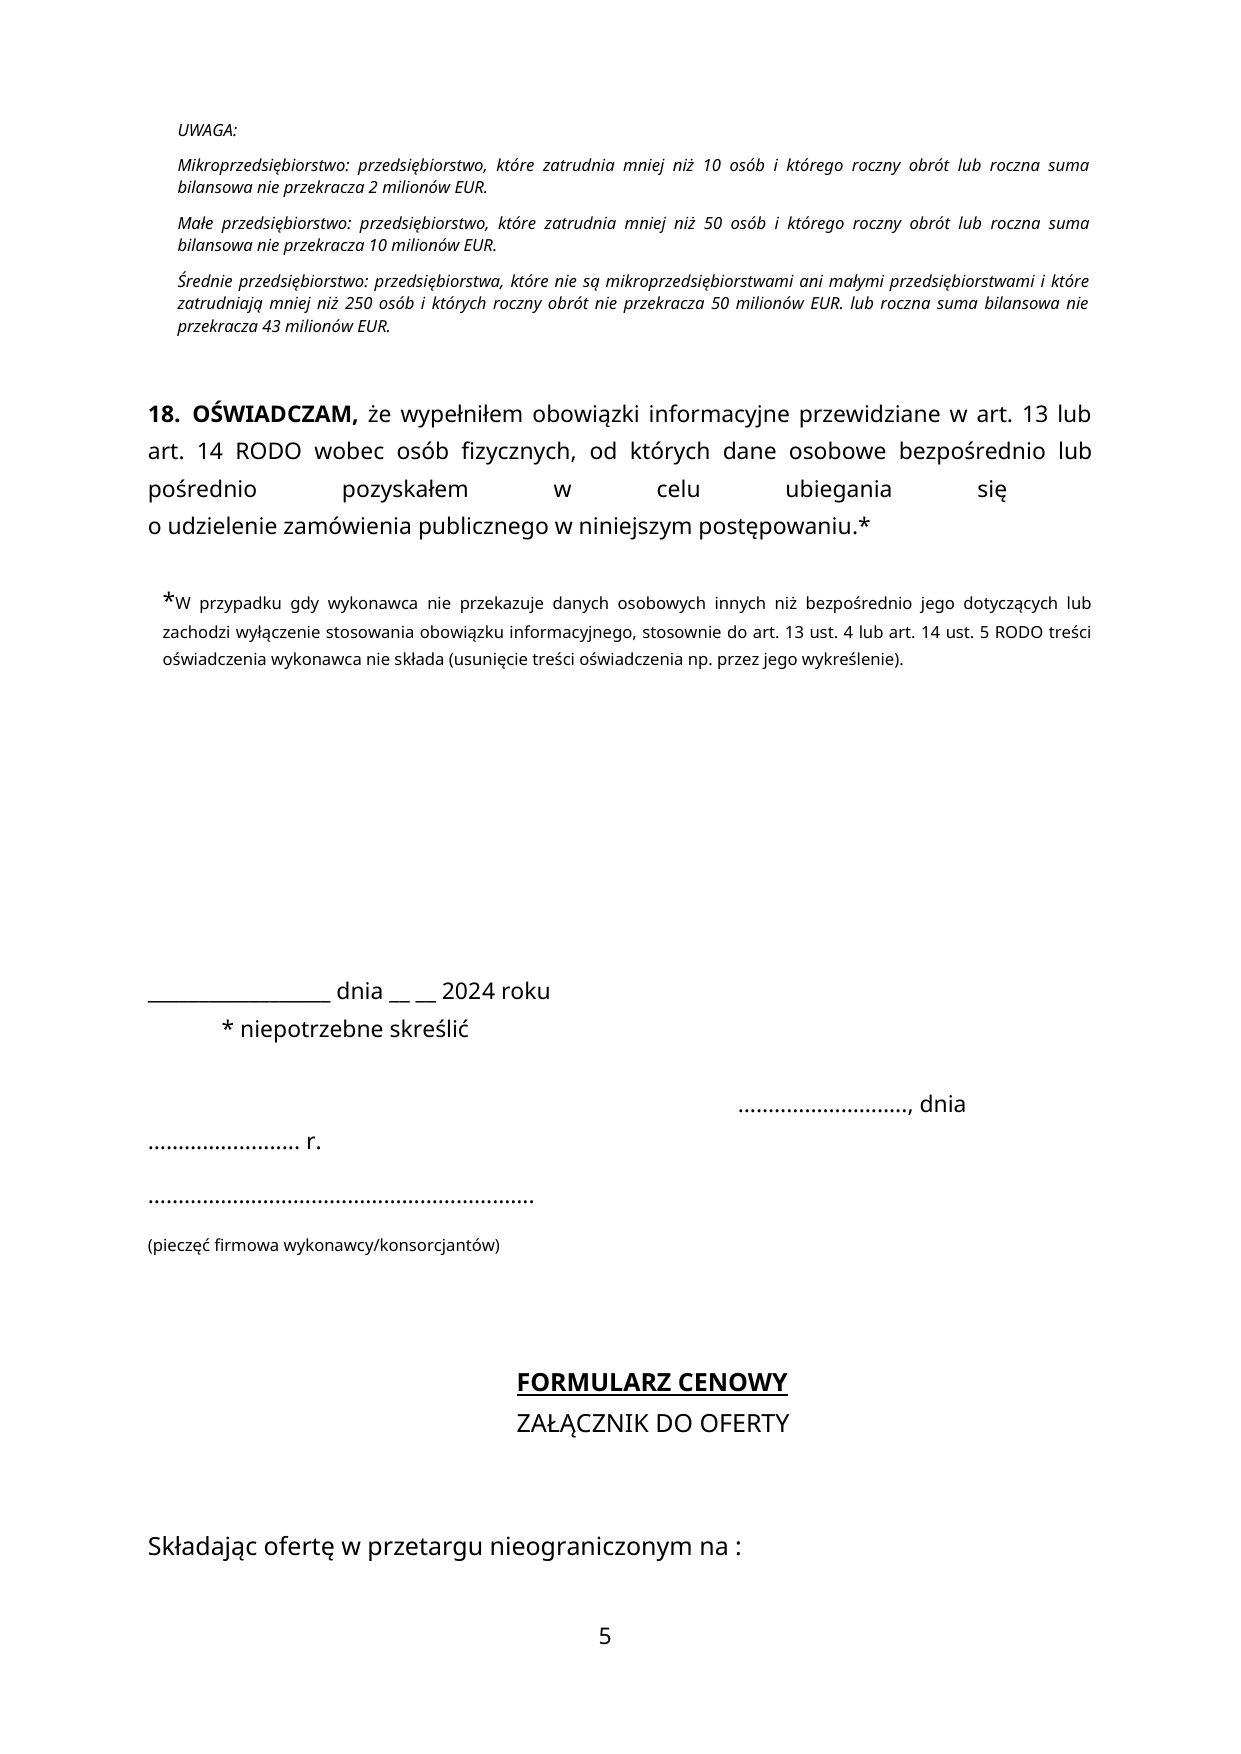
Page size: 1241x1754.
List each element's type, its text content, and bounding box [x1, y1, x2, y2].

list UWAGA: [177, 118, 1092, 141]
text ……..……………….., dnia …………............. r. [148, 1088, 1092, 1156]
text (pieczęć firmowa wykonawcy/konsorcjantów) [148, 1233, 1092, 1256]
list Małe przedsiębiorstwo: przedsiębiorstwo, które zatrudnia mniej niż 50 osób i którego roczny obrót lub roczna suma bilansowa nie przekracza 10 milionów EUR. [177, 211, 1092, 257]
text *W przypadku gdy wykonawca nie przekazuje danych osobowych innych niż bezpośrednio jego dotyczących lub zachodzi wyłączenie stosowania obowiązku informacyjnego, stosownie do art. 13 ust. 4 lub art. 14 ust. 5 RODO treści oświadczenia wykonawca nie składa (usunięcie treści oświadczenia np. przez jego wykreślenie). [162, 585, 1092, 671]
text 18. OŚWIADCZAM, że wypełniłem obowiązki informacyjne przewidziane w art. 13 lub art. 14 RODO wobec osób fizycznych, od których dane osobowe bezpośrednio lub pośrednio pozyskałem w celu ubiegania się o udzielenie zamówienia publicznego w niniejszym postępowaniu.* [148, 398, 1092, 541]
text ………………………………………………………. [148, 1179, 1092, 1211]
text FORMULARZ CENOWY [148, 1365, 1092, 1399]
list Mikroprzedsiębiorstwo: przedsiębiorstwo, które zatrudnia mniej niż 10 osób i którego roczny obrót lub roczna suma bilansowa nie przekracza 2 milionów EUR. [177, 153, 1092, 199]
text * niepotrzebne skreślić [148, 1013, 1092, 1044]
text Składając ofertę w przetargu nieograniczonym na : [148, 1528, 1092, 1562]
list Średnie przedsiębiorstwo: przedsiębiorstwa, które nie są mikroprzedsiębiorstwami ani małymi przedsiębiorstwami i które zatrudniają mniej niż 250 osób i których roczny obrót nie przekracza 50 milionów EUR. lub roczna suma bilansowa nie przekracza 43 milionów EUR. [177, 269, 1092, 337]
text __________________ dnia __ __ 2024 roku [148, 975, 1092, 1006]
text ZAŁĄCZNIK DO OFERTY [148, 1406, 1092, 1440]
